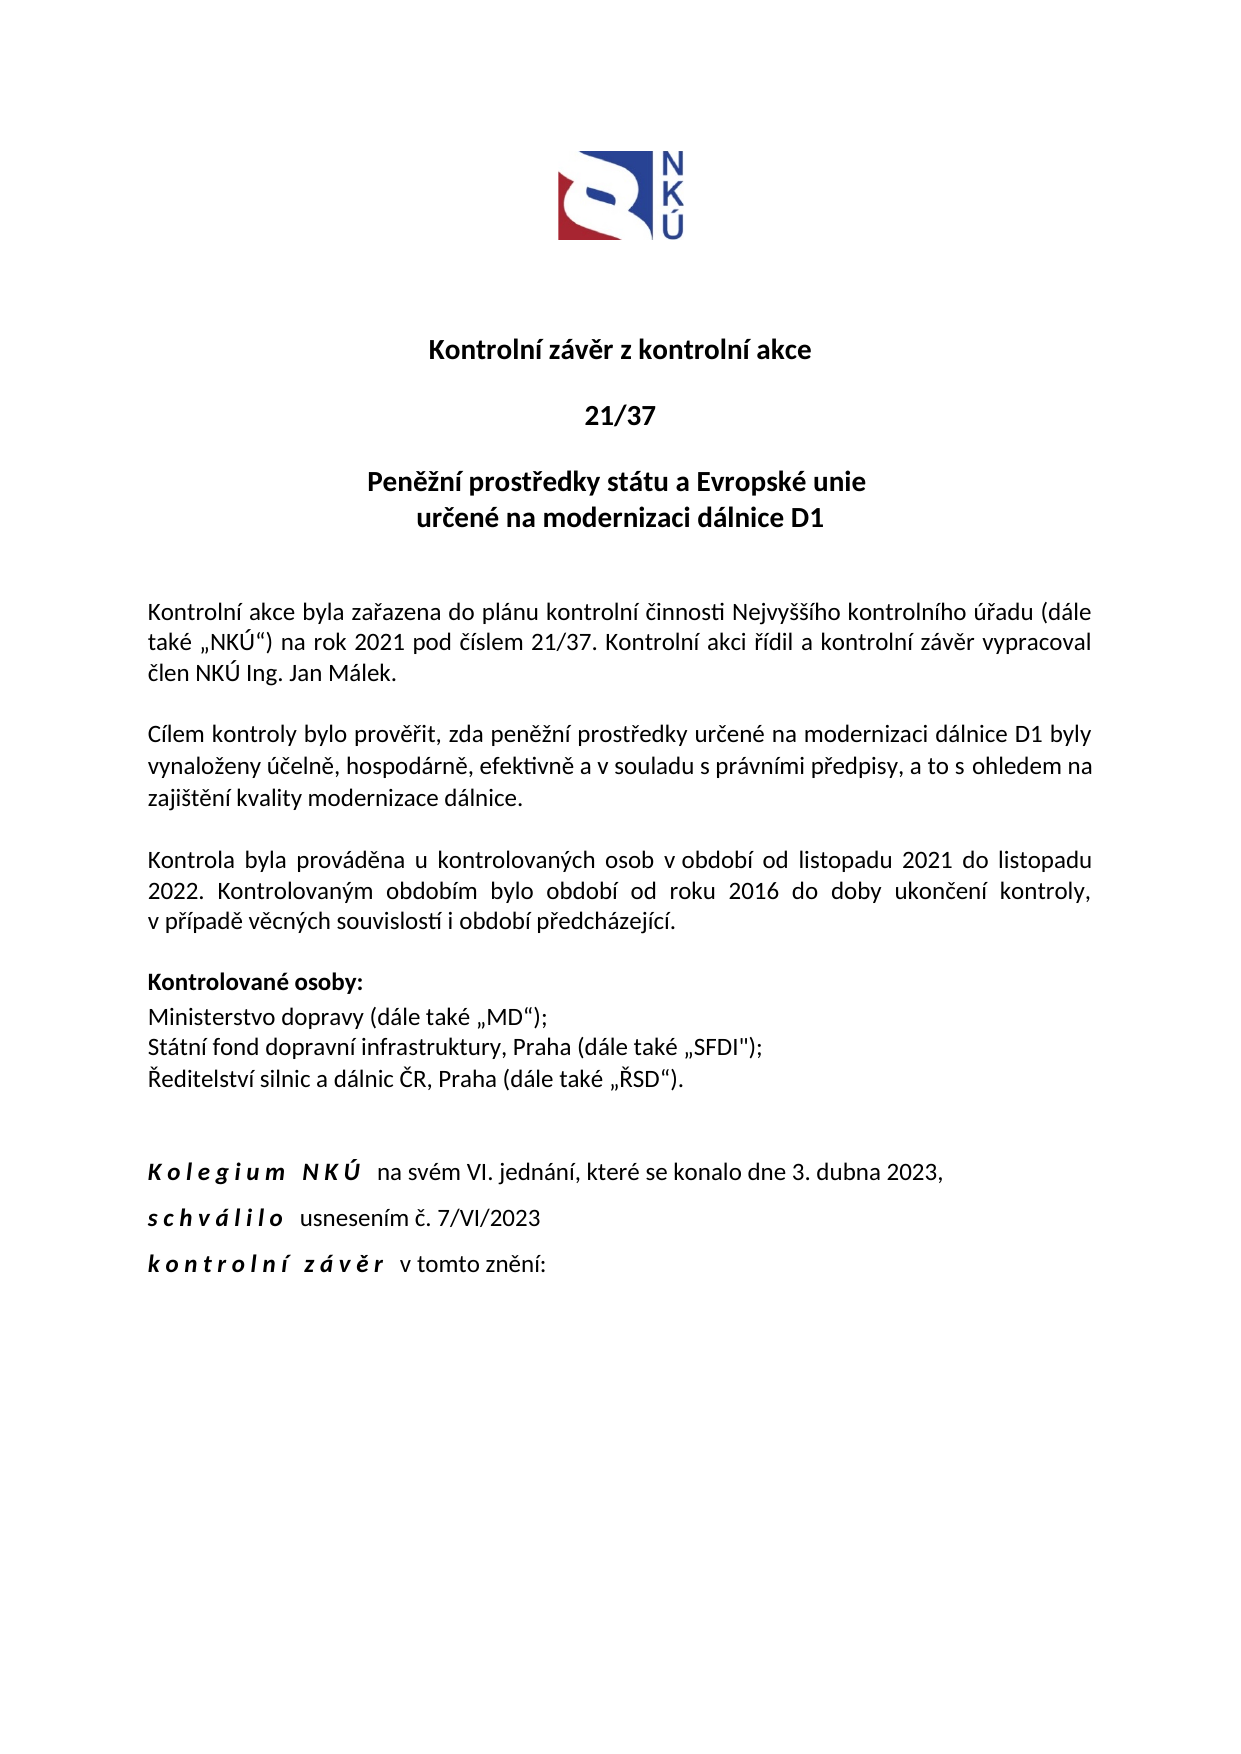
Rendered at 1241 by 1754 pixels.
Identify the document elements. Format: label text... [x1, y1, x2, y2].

text Státní fond dopravní infrastruktury, Praha (dále také „SFDI"); [148, 1032, 1093, 1062]
text Ředitelství silnic a dálnic ČR, Praha (dále také „ŘSD“). [148, 1063, 1093, 1094]
text 21/37 [148, 397, 1093, 433]
text Ministerstvo dopravy (dále také „MD“); [148, 1001, 1093, 1032]
text Kontrolní závěr z kontrolní akce [148, 331, 1093, 367]
text Kontrolované osoby: [148, 966, 1093, 997]
text k o n t r o l n í z á v ě r v tomto znění: [148, 1248, 1085, 1278]
text K o l e g i u m N K Ú na svém VI. jednání, které se konalo dne 3. dubna 2023, [148, 1157, 1085, 1187]
picture [558, 151, 684, 240]
text Peněžní prostředky státu a Evropské unie určené na modernizaci dálnice D1 [148, 463, 1093, 535]
text s c h v á l i l o usnesením č. 7/VI/2023 [148, 1202, 1086, 1233]
text Kontrolní akce byla zařazena do plánu kontrolní činnosti Nejvyššího kontrolního úřadu (dále také „NKÚ“) na rok 2021 pod číslem 21/37. Kontrolní akci řídil a kontrolní závěr vypracoval člen NKÚ Ing. Jan Málek. [148, 596, 1093, 687]
text Kontrola byla prováděna u kontrolovaných osob v období od listopadu 2021 do listopadu 2022. Kontrolovaným obdobím bylo období od roku 2016 do doby ukončení kontroly, v případě věcných souvislostí i období předcházející. [148, 844, 1093, 936]
text Cílem kontroly bylo prověřit, zda peněžní prostředky určené na modernizaci dálnice D1 byly vynaloženy účelně, hospodárně, efektivně a v souladu s právními předpisy, a to s ohledem na zajištění kvality modernizace dálnice. [148, 718, 1093, 812]
